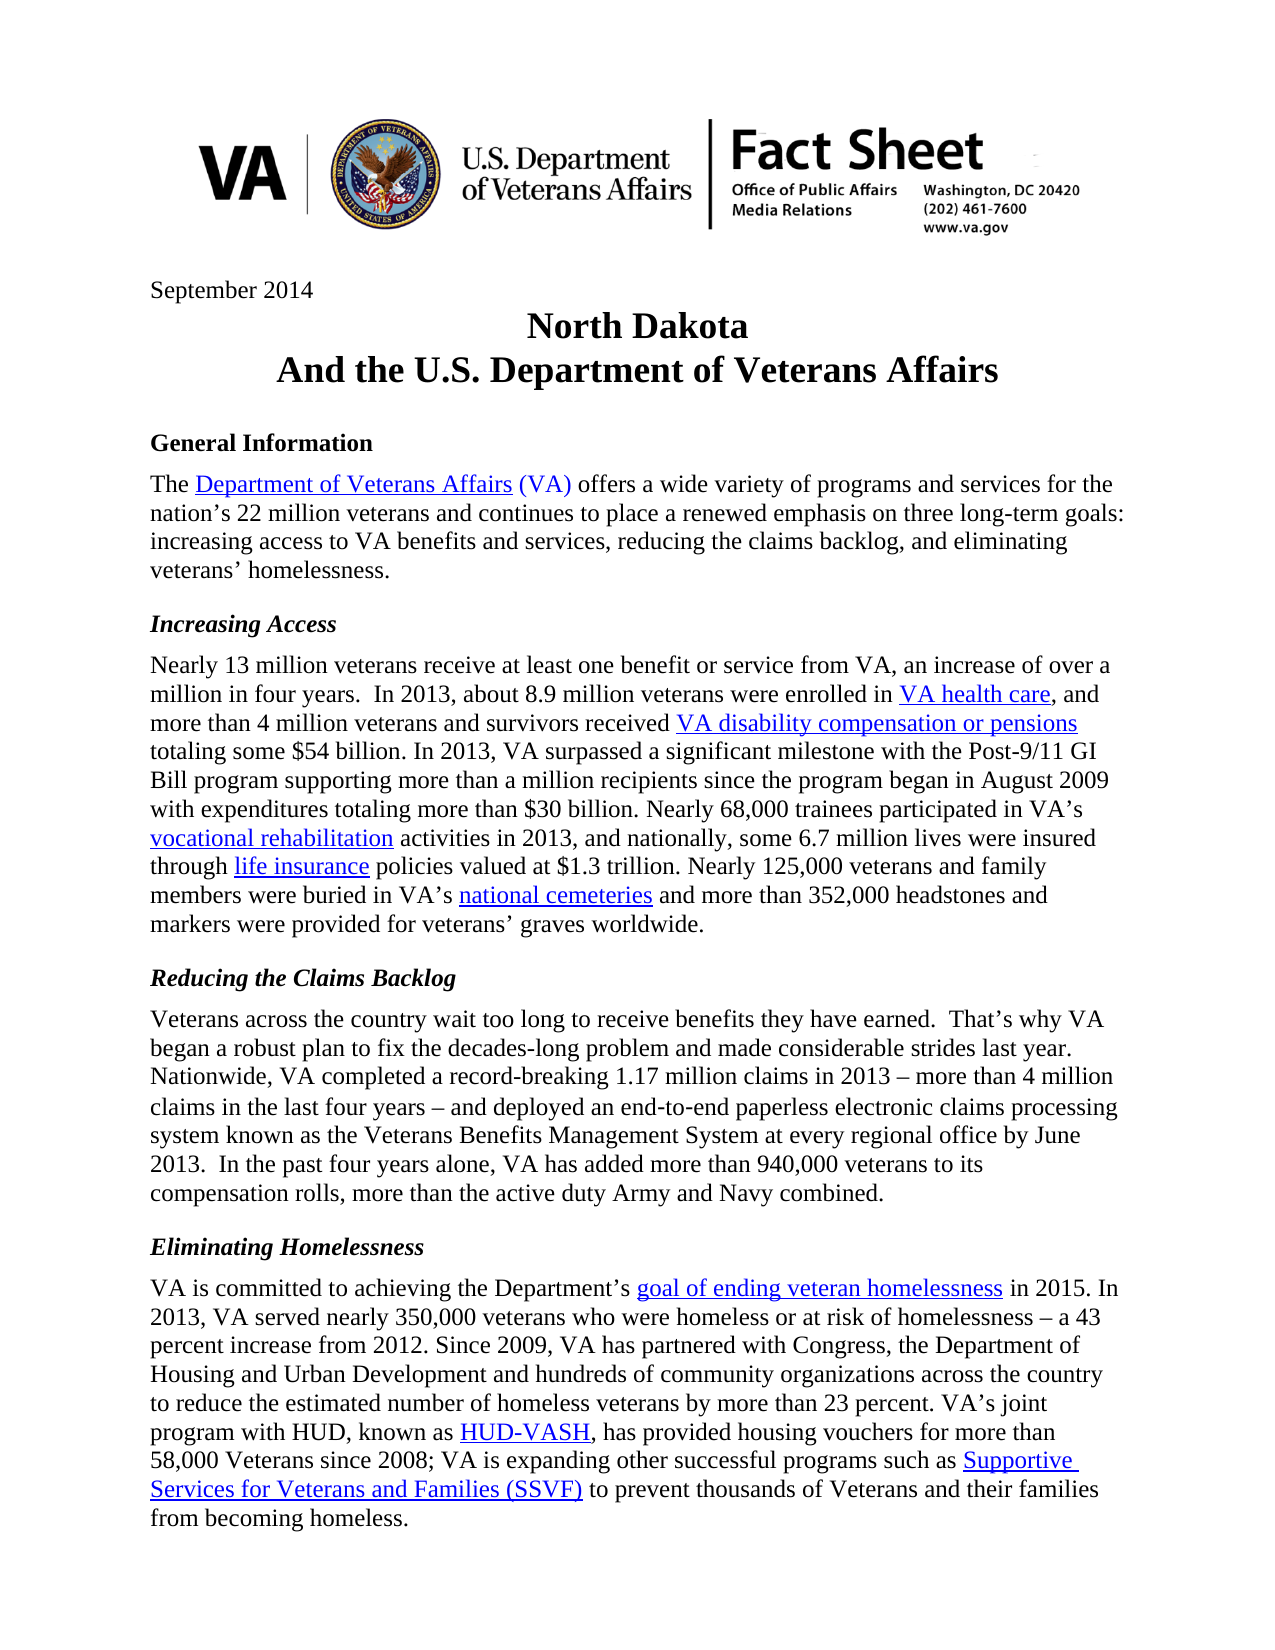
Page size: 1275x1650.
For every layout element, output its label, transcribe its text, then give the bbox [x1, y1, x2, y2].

text VA is committed to achieving the Department’s goal of ending veteran homelessness in 2015. In 2013, VA served nearly 350,000 veterans who were homeless or at risk of homelessness – a 43 percent increase from 2012. Since 2009, VA has partnered with Congress, the Department of Housing and Urban Development and hundreds of community organizations across the country to reduce the estimated number of homeless veterans by more than 23 percent. VA’s joint program with HUD, known as HUD-VASH, has provided housing vouchers for more than 58,000 Veterans since 2008; VA is expanding other successful programs such as Supportive Services for Veterans and Families (SSVF) to prevent thousands of Veterans and their families from becoming homeless. [150, 1273, 1125, 1532]
text The Department of Veterans Affairs (VA) offers a wide variety of programs and services for the nation’s 22 million veterans and continues to place a renewed emphasis on three long-term goals: increasing access to VA benefits and services, reducing the claims backlog, and eliminating veterans’ homelessness. [150, 469, 1125, 584]
list September 2014 [150, 275, 1125, 304]
subtitle Increasing Access [150, 609, 1125, 638]
text Veterans across the country wait too long to receive benefits they have earned. That’s why VA began a robust plan to fix the decades-long problem and made considerable strides last year. Nationwide, VA completed a record-breaking 1.17 million claims in 2013 – more than 4 million claims in the last four years – and deployed an end‐to‐end paperless electronic claims processing system known as the Veterans Benefits Management System at every regional office by June 2013. In the past four years alone, VA has added more than 940,000 veterans to its compensation rolls, more than the active duty Army and Navy combined. [150, 1004, 1125, 1207]
subtitle North Dakota And the U.S. Department of Veterans Affairs [150, 304, 1125, 390]
subtitle Reducing the Claims Backlog [150, 963, 1125, 991]
picture [150, 112, 1152, 238]
text Nearly 13 million veterans receive at least one benefit or service from VA, an increase of over a million in four years. In 2013, about 8.9 million veterans were enrolled in VA health care, and more than 4 million veterans and survivors received VA disability compensation or pensions totaling some $54 billion. In 2013, VA surpassed a significant milestone with the Post-9/11 GI Bill program supporting more than a million recipients since the program began in August 2009 with expenditures totaling more than $30 billion. Nearly 68,000 trainees participated in VA’s vocational rehabilitation activities in 2013, and nationally, some 6.7 million lives were insured through life insurance policies valued at $1.3 trillion. Nearly 125,000 veterans and family members were buried in VA’s national cemeteries and more than 352,000 headstones and markers were provided for veterans’ graves worldwide. [150, 650, 1125, 938]
subtitle Eliminating Homelessness [150, 1232, 1125, 1260]
subtitle General Information [150, 428, 1125, 456]
